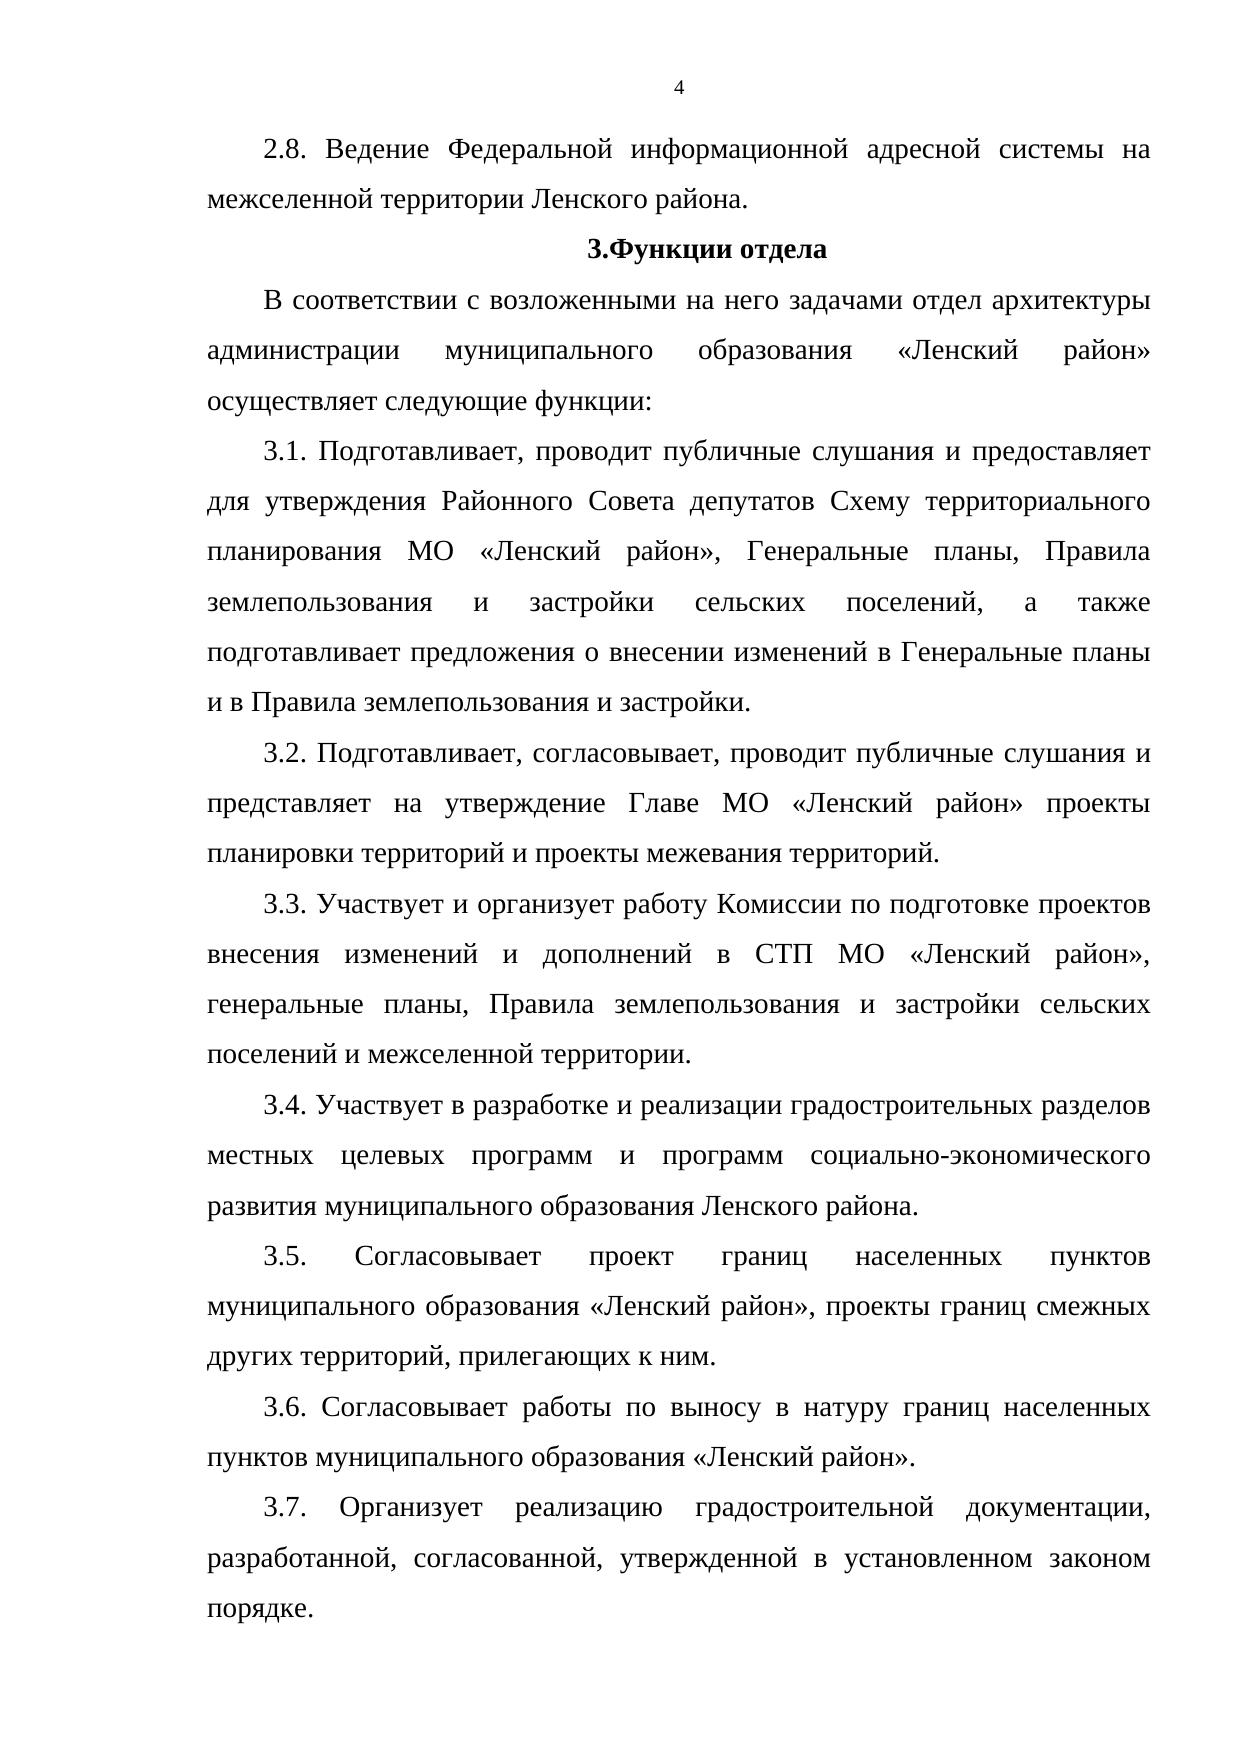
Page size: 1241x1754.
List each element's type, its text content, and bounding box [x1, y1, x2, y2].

text 3.4. Участвует в разработке и реализации градостроительных разделов местных целевых программ и программ социально-экономического развития муниципального образования Ленского района. [207, 1087, 1152, 1221]
text 3.5. Согласовывает проект границ населенных пунктов муниципального образования «Ленский район», проекты границ смежных других территорий, прилегающих к ним. [207, 1238, 1152, 1372]
text 3.2. Подготавливает, согласовывает, проводит публичные слушания и представляет на утверждение Главе МО «Ленский район» проекты планировки территорий и проекты межевания территорий. [207, 735, 1152, 869]
text 3.7. Организует реализацию градостроительной документации, разработанной, согласованной, утвержденной в установленном законом порядке. [207, 1489, 1152, 1624]
text 3.3. Участвует и организует работу Комиссии по подготовке проектов внесения изменений и дополнений в СТП МО «Ленский район», генеральные планы, Правила землепользования и застройки сельских поселений и межселенной территории. [207, 886, 1152, 1070]
text 3.1. Подготавливает, проводит публичные слушания и предоставляет для утверждения Районного Совета депутатов Схему территориального планирования МО «Ленский район», Генеральные планы, Правила землепользования и застройки сельских поселений, а также подготавливает предложения о внесении изменений в Генеральные планы и в Правила землепользования и застройки. [207, 433, 1152, 718]
text 3.Функции отдела [207, 232, 1152, 265]
text 3.6. Согласовывает работы по выносу в натуру границ населенных пунктов муниципального образования «Ленский район». [207, 1389, 1152, 1473]
text В соответствии с возложенными на него задачами отдел архитектуры администрации муниципального образования «Ленский район» осуществляет следующие функции: [207, 282, 1152, 416]
text 2.8. Ведение Федеральной информационной адресной системы на межселенной территории Ленского района. [207, 131, 1152, 215]
